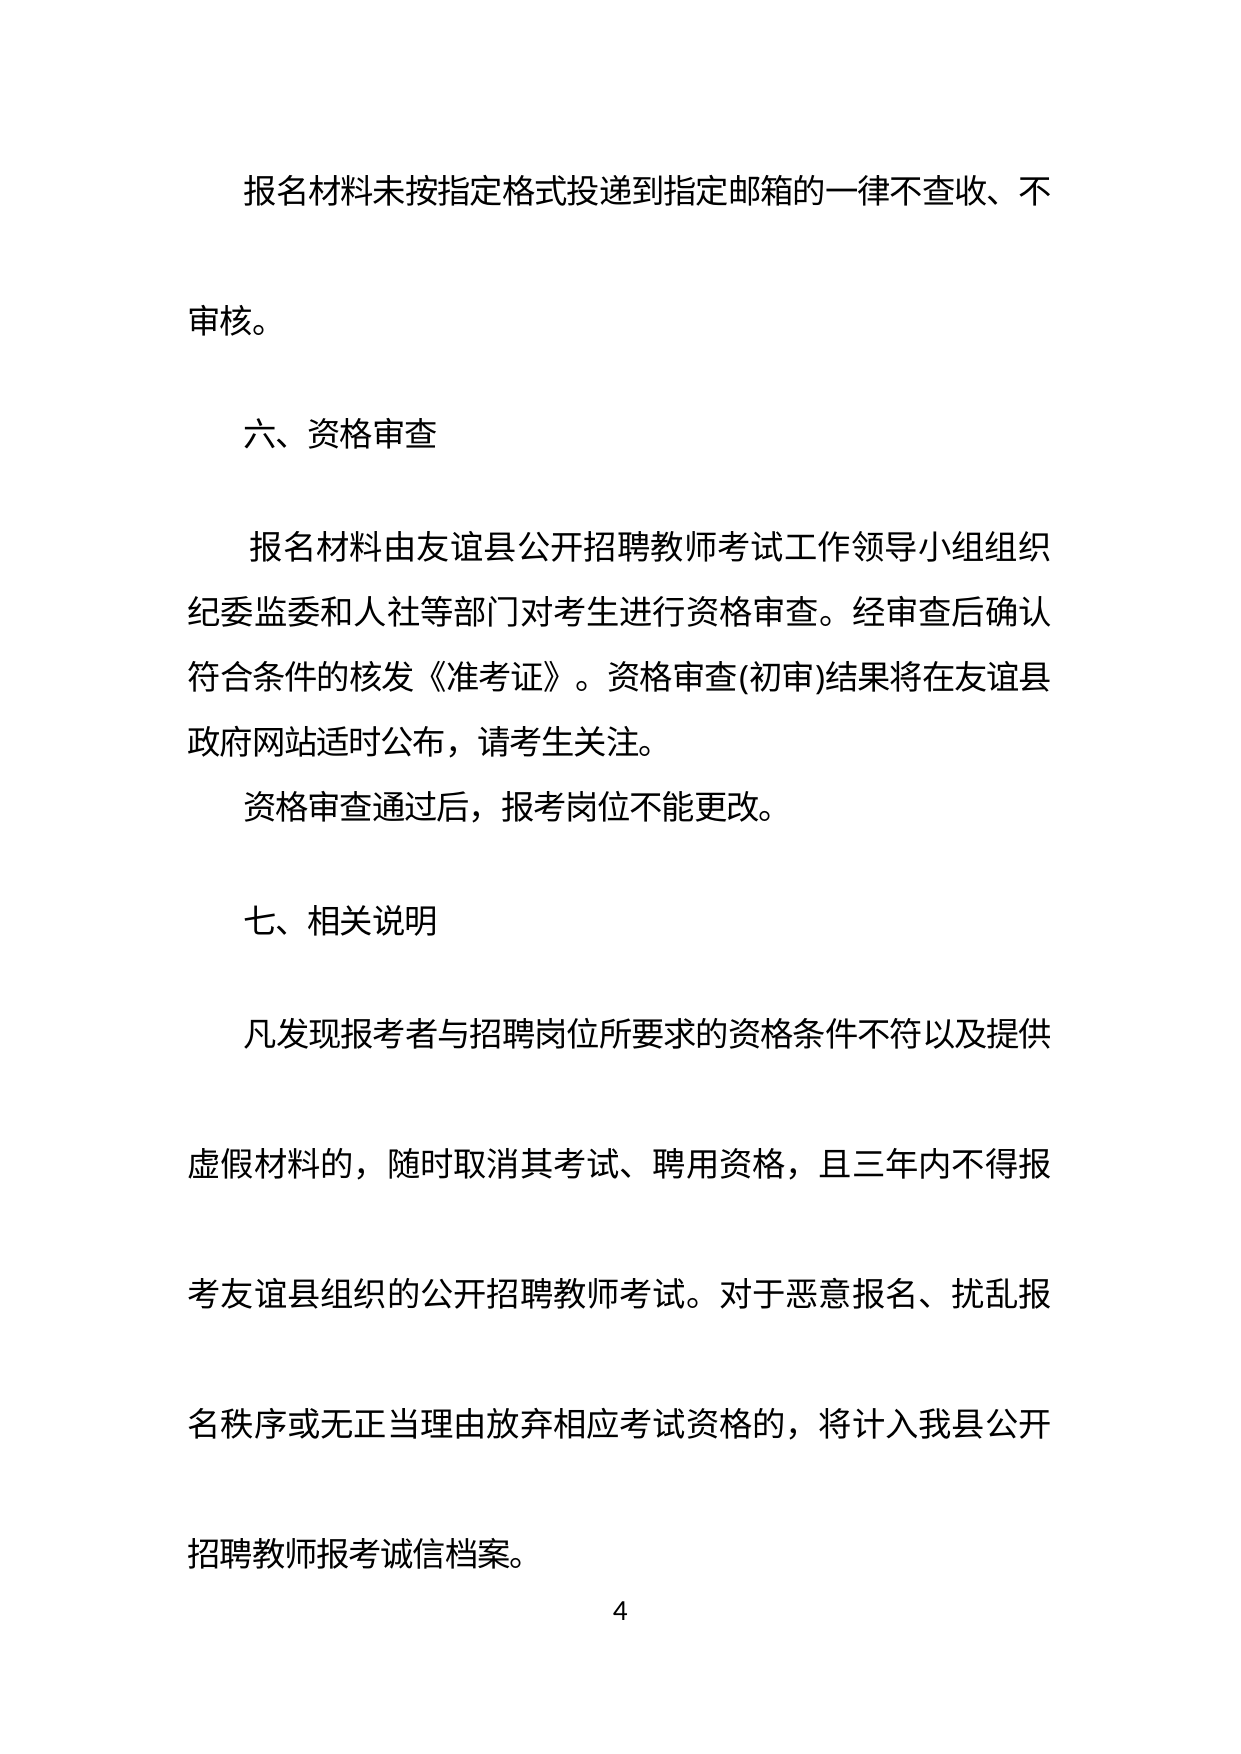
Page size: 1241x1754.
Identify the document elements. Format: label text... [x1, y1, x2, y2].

text 报名材料由友谊县公开招聘教师考试工作领导小组组织纪委监委和人社等部门对考生进行资格审查。经审查后确认符合条件的核发《准考证》。资格审查(初审)结果将在友谊县政府网站适时公布，请考生关注。 [187, 513, 1053, 773]
text 七、相关说明 [187, 886, 1053, 951]
text 资格审查通过后，报考岗位不能更改。 [187, 773, 1053, 838]
text 报名材料未按指定格式投递到指定邮箱的一律不查收、不审核。 [187, 156, 1053, 351]
text 凡发现报考者与招聘岗位所要求的资格条件不符以及提供虚假材料的，随时取消其考试、聘用资格，且三年内不得报考友谊县组织的公开招聘教师考试。对于恶意报名、扰乱报名秩序或无正当理由放弃相应考试资格的，将计入我县公开招聘教师报考诚信档案。 [187, 999, 1053, 1584]
text 六、资格审查 [187, 399, 1053, 464]
